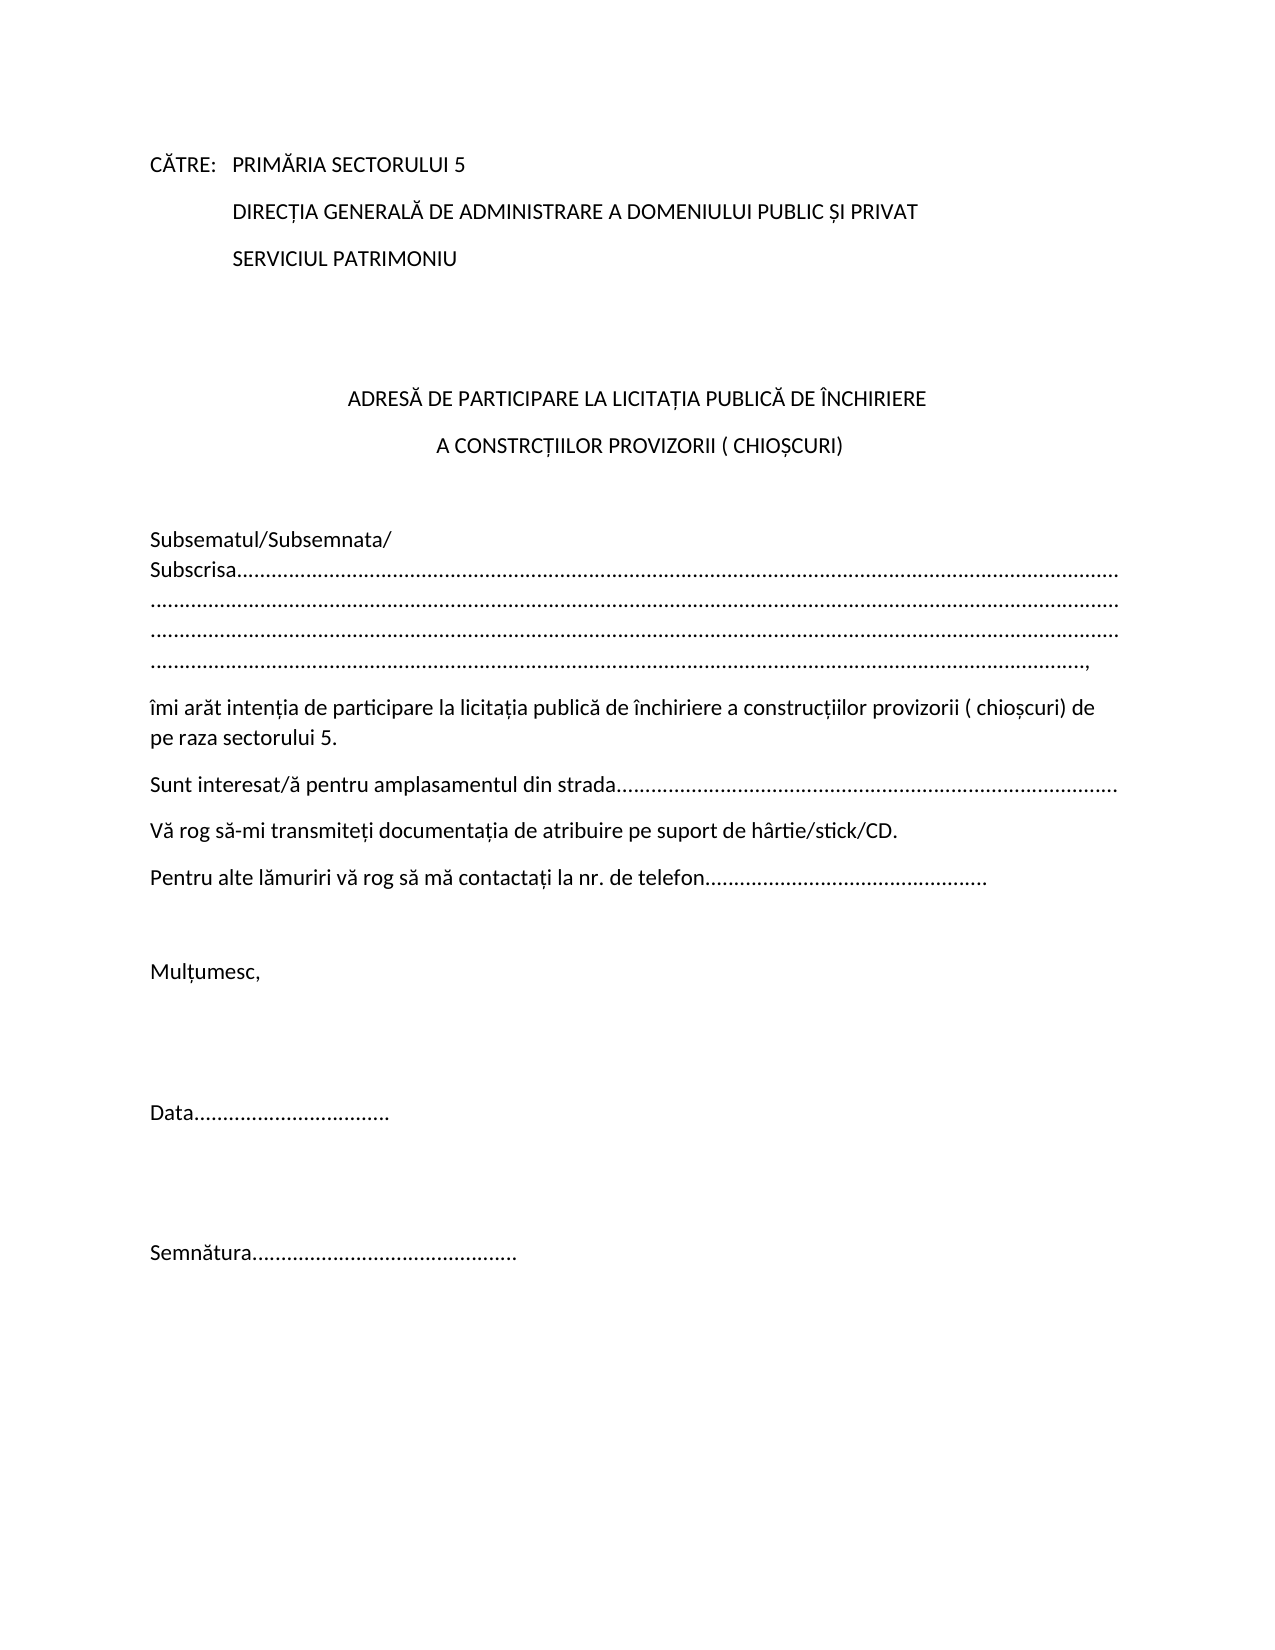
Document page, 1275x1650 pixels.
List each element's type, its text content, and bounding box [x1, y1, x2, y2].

text ADRESĂ DE PARTICIPARE LA LICITAȚIA PUBLICĂ DE ÎNCHIRIERE [150, 384, 1125, 412]
text Mulțumesc, [150, 957, 1125, 985]
text Subsematul/Subsemnata/Subscrisa..........................................................................................................................................................................................................................................................................................................................................................................................................................................................................................................................................................................................................................................................................., [150, 525, 1125, 674]
text Semnătura.............................................. [150, 1238, 1125, 1267]
text Data.................................. [150, 1098, 1125, 1126]
text A CONSTRCȚIILOR PROVIZORII ( CHIOȘCURI) [150, 431, 1125, 459]
text Sunt interesat/ă pentru amplasamentul din strada....................................................................................... [150, 770, 1125, 798]
text Vă rog să-mi transmiteți documentația de atribuire pe suport de hârtie/stick/CD. [150, 817, 1125, 845]
text SERVICIUL PATRIMONIU [150, 244, 1125, 272]
text DIRECȚIA GENERALĂ DE ADMINISTRARE A DOMENIULUI PUBLIC ȘI PRIVAT [150, 197, 1125, 225]
text CĂTRE: PRIMĂRIA SECTORULUI 5 [150, 150, 1125, 178]
text îmi arăt intenția de participare la licitația publică de închiriere a construcțiilor provizorii ( chioșcuri) de pe raza sectorului 5. [150, 693, 1125, 751]
text Pentru alte lămuriri vă rog să mă contactați la nr. de telefon................................................. [150, 863, 1125, 892]
